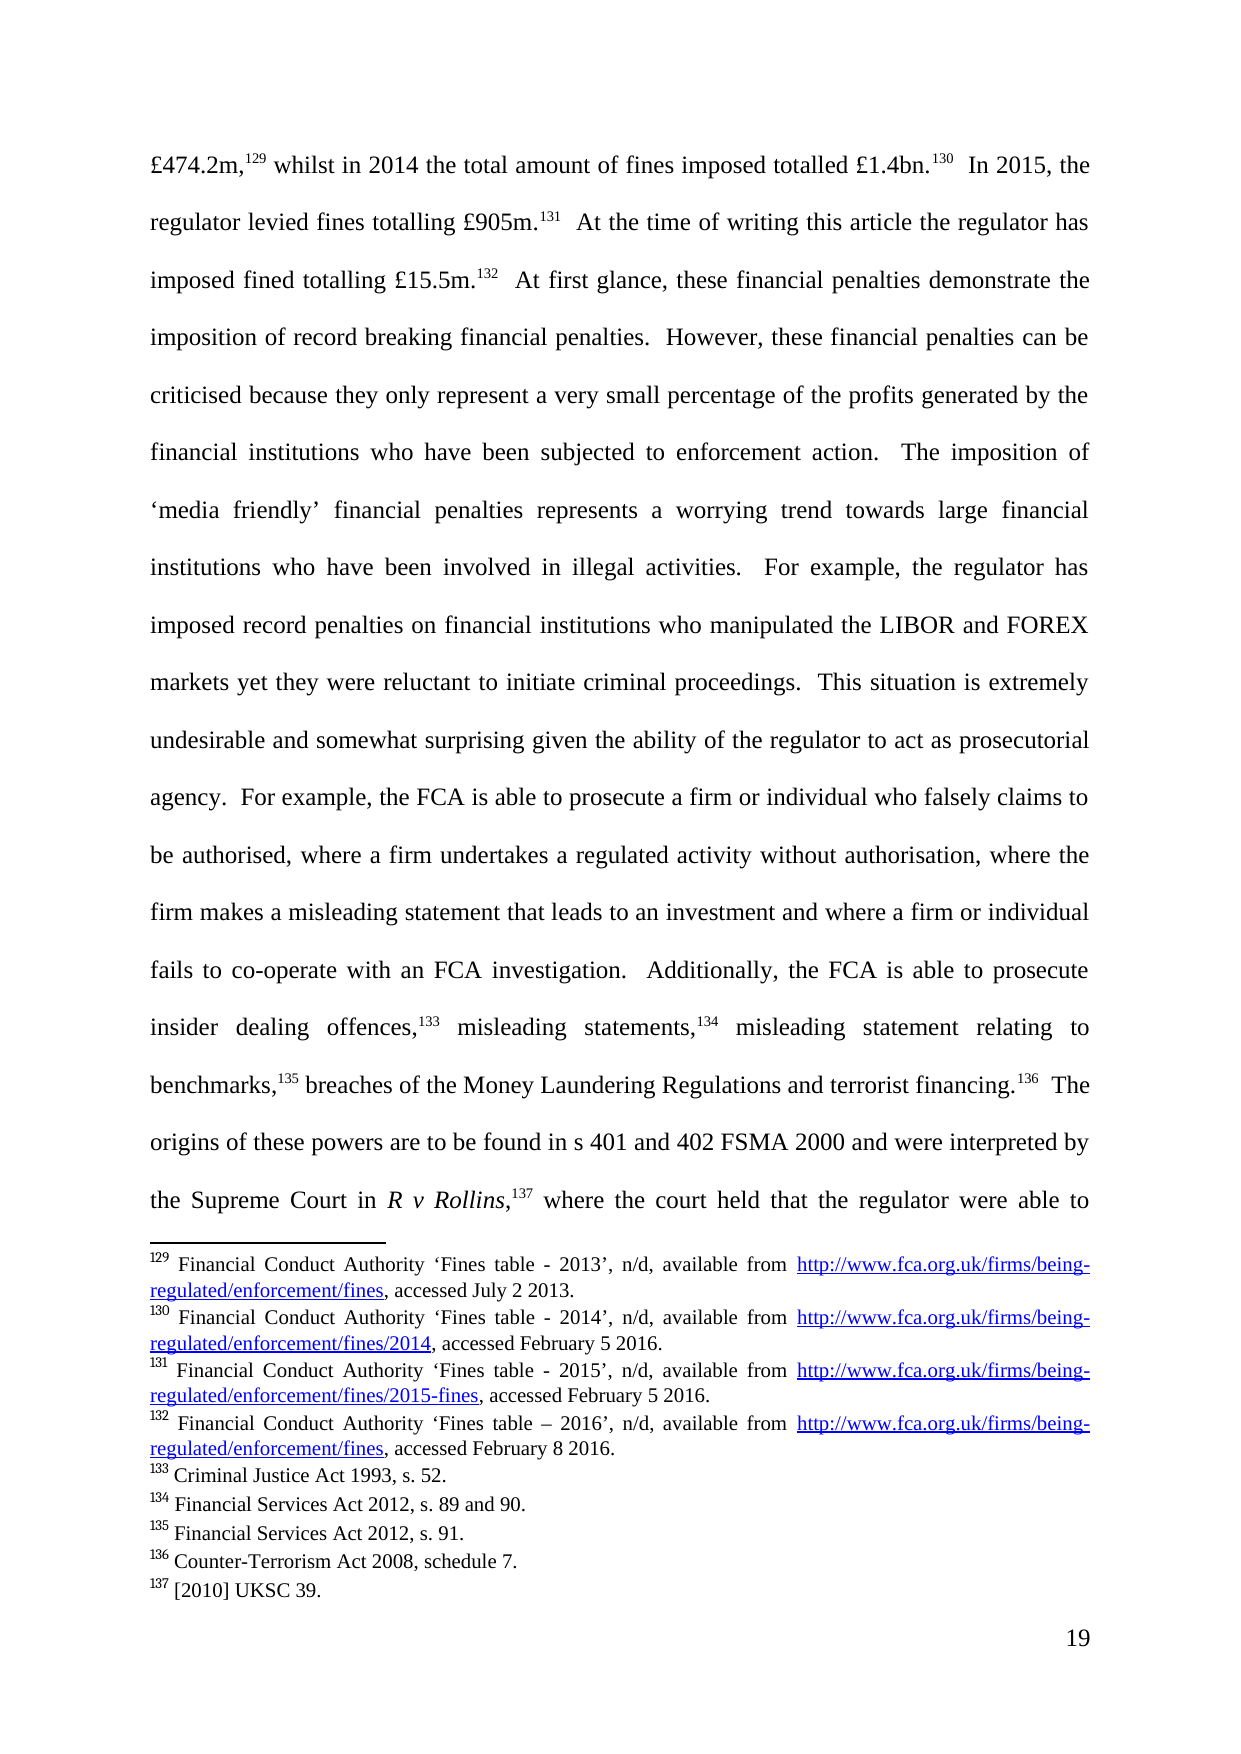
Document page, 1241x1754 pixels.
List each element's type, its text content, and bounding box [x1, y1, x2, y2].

text It has been argued that the objective of the credible deterrence policy is to “deliver a message that breaches of law and/or regulation will result in offenders suffering ‘meaningful consequences’ including imprisonment”. Teasdale stated that the “credible deterrence agenda has relied upon not only securing meaningful convictions, judgments and regulatory decisions, but also upon clearly advertising them; to the regulated community to dissuade similar behaviour, and to the wider world to engender consumer and market confidence”. Lewis et al stated that the regulator has “levied large fines and, at worst, bans, on firms and relevant approved individuals who breached its rules – sometimes regardless of whether the breach has resulted in actual harm to customers”. This point is clearly illustrated by the significant increase in the use of financial sanctions since the start of the financial crisis by the regulator. Srivastava et al stated “financial sanctions have assumed greater political importance in recent years and as a result there has been increased focus on the part of the FSA in ensuring that firms understand their obligations under the various financial sanctions regimes”. For example, in 2007 the regulator imposed a total of £5.3m financial sanctions. A year later, it reported that the figure had increased to £22.7m. In 2009 the amount of financial sanctions increased to £35m. The figures for 2010 and 2011 illustrated an increase to £89.1m and a decrease to £66.1m. However, in 2012 the regulator imposed financial sanctions that amounted to £311.5m, a majority of which are associated with the LIBOR scandal. In 2013, the regulator had imposed financial sanctions totalling £474.2m, whilst in 2014 the total amount of fines imposed totalled £1.4bn. In 2015, the regulator levied fines totalling £905m. At the time of writing this article the regulator has imposed fined totalling £15.5m. At first glance, these financial penalties demonstrate the imposition of record breaking financial penalties. However, these financial penalties can be criticised because they only represent a very small percentage of the profits generated by the financial institutions who have been subjected to enforcement action. The imposition of ‘media friendly’ financial penalties represents a worrying trend towards large financial institutions who have been involved in illegal activities. For example, the regulator has imposed record penalties on financial institutions who manipulated the LIBOR and FOREX markets yet they were reluctant to initiate criminal proceedings. This situation is extremely undesirable and somewhat surprising given the ability of the regulator to act as prosecutorial agency. For example, the FCA is able to prosecute a firm or individual who falsely claims to be authorised, where a firm undertakes a regulated activity without authorisation, where the firm makes a misleading statement that leads to an investment and where a firm or individual fails to co-operate with an FCA investigation. Additionally, the FCA is able to prosecute insider dealing offences, misleading statements, misleading statement relating to benchmarks, breaches of the Money Laundering Regulations and terrorist financing. The origins of these powers are to be found in s 401 and 402 FSMA 2000 and were interpreted by the Supreme Court in R v Rollins, where the court held that the regulator were able to prosecute offences that were not limited to FSMA 2000. However, it is important to note that these financial penalties are belittled when compared to those imposed in the US. For example, in August 2014 Bank of America greed to settle charges and paid $16.65bn brought by the Department of Justice that it had sold defective mortgage securities before the start of the financial crisis. Furthermore, in December 2012 HSBC agreed to pay the Department of Justice $1.2bn for having inadequate anti-money laundering controls. [150, 150, 1090, 1214]
